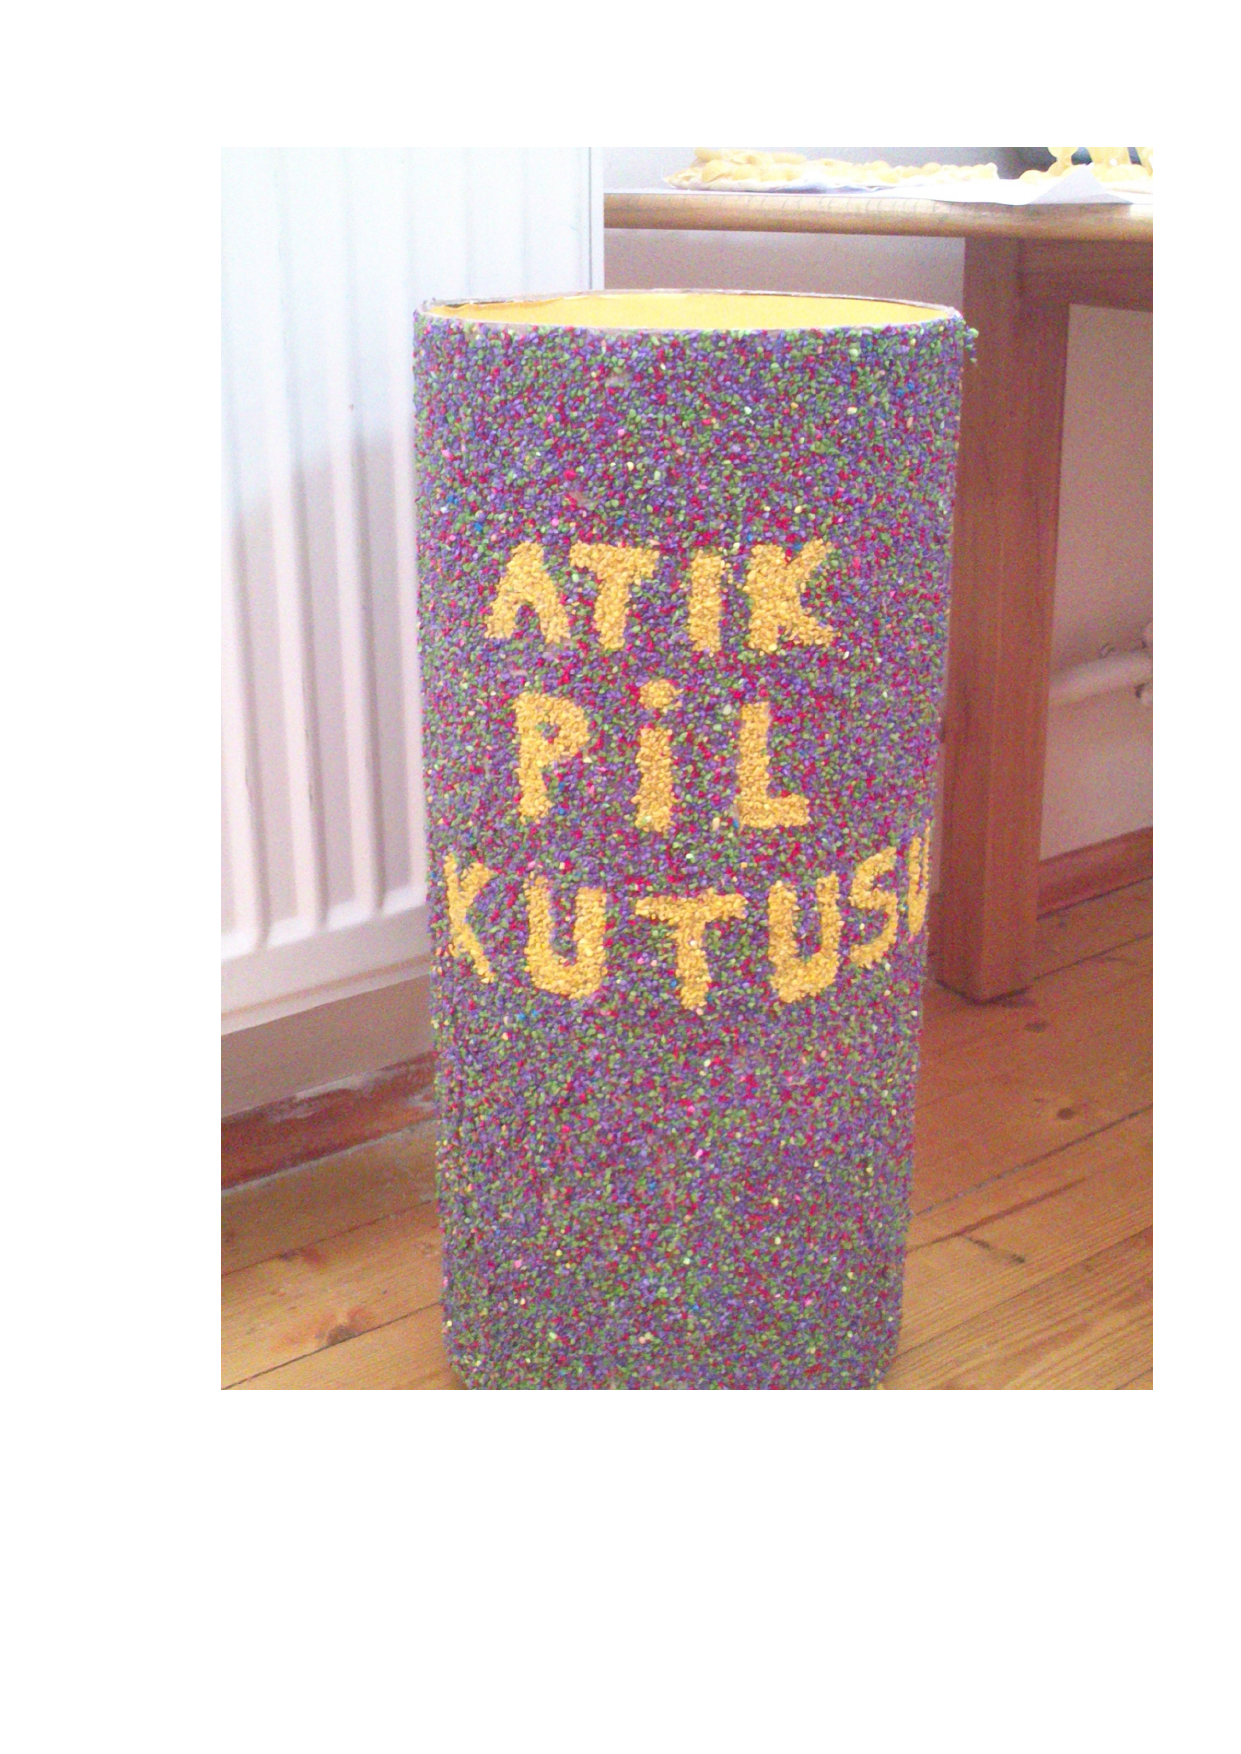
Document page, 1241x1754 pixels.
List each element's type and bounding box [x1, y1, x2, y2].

picture [221, 147, 1153, 1390]
